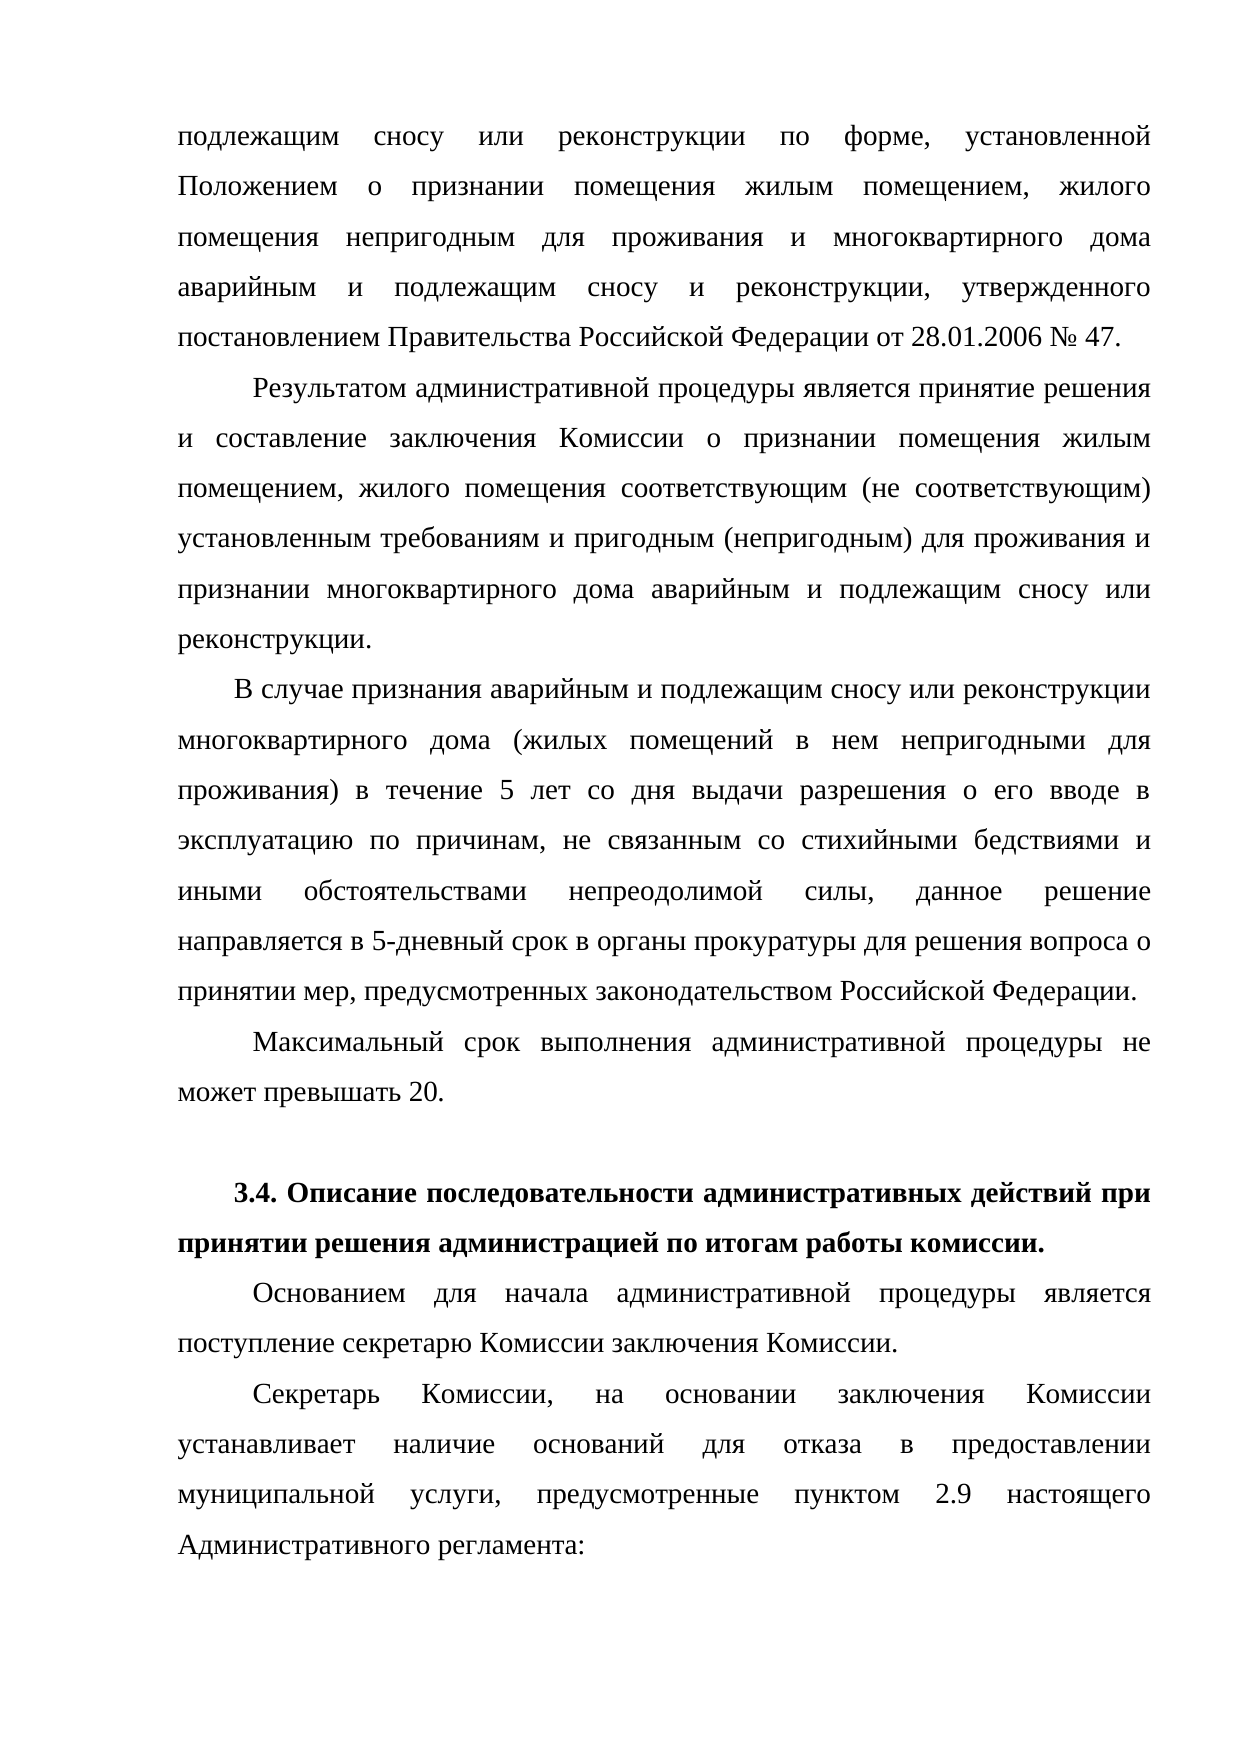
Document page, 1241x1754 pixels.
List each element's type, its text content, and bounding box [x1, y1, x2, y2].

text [177, 118, 1152, 353]
text Основанием для начала административной процедуры является поступление секретарю Комиссии заключения Комиссии. [177, 1275, 1152, 1359]
text 3.4. Описание последовательности административных действий при принятии решения администрацией по итогам работы комиссии. [177, 1175, 1152, 1258]
text Результатом административной процедуры является принятие решения и составление заключения Комиссии о признании помещения жилым помещением, жилого помещения соответствующим (не соответствующим) установленным требованиям и пригодным (непригодным) для проживания и признании многоквартирного дома аварийным и подлежащим сносу или реконструкции. [177, 370, 1152, 655]
text В случае признания аварийным и подлежащим сносу или реконструкции многоквартирного дома (жилых помещений в нем непригодными для проживания) в течение 5 лет со дня выдачи разрешения о его вводе в эксплуатацию по причинам, не связанным со стихийными бедствиями и иными обстоятельствами непреодолимой силы, данное решение направляется в 5-дневный срок в органы прокуратуры для решения вопроса о принятии мер, предусмотренных законодательством Российской Федерации. [177, 672, 1152, 1007]
text Секретарь Комиссии, на основании заключения Комиссии устанавливает наличие оснований для отказа в предоставлении муниципальной услуги, предусмотренные пунктом 2.9 настоящего Административного регламента: [177, 1376, 1152, 1560]
text Максимальный срок выполнения административной процедуры не может превышать 20. [177, 1024, 1152, 1108]
